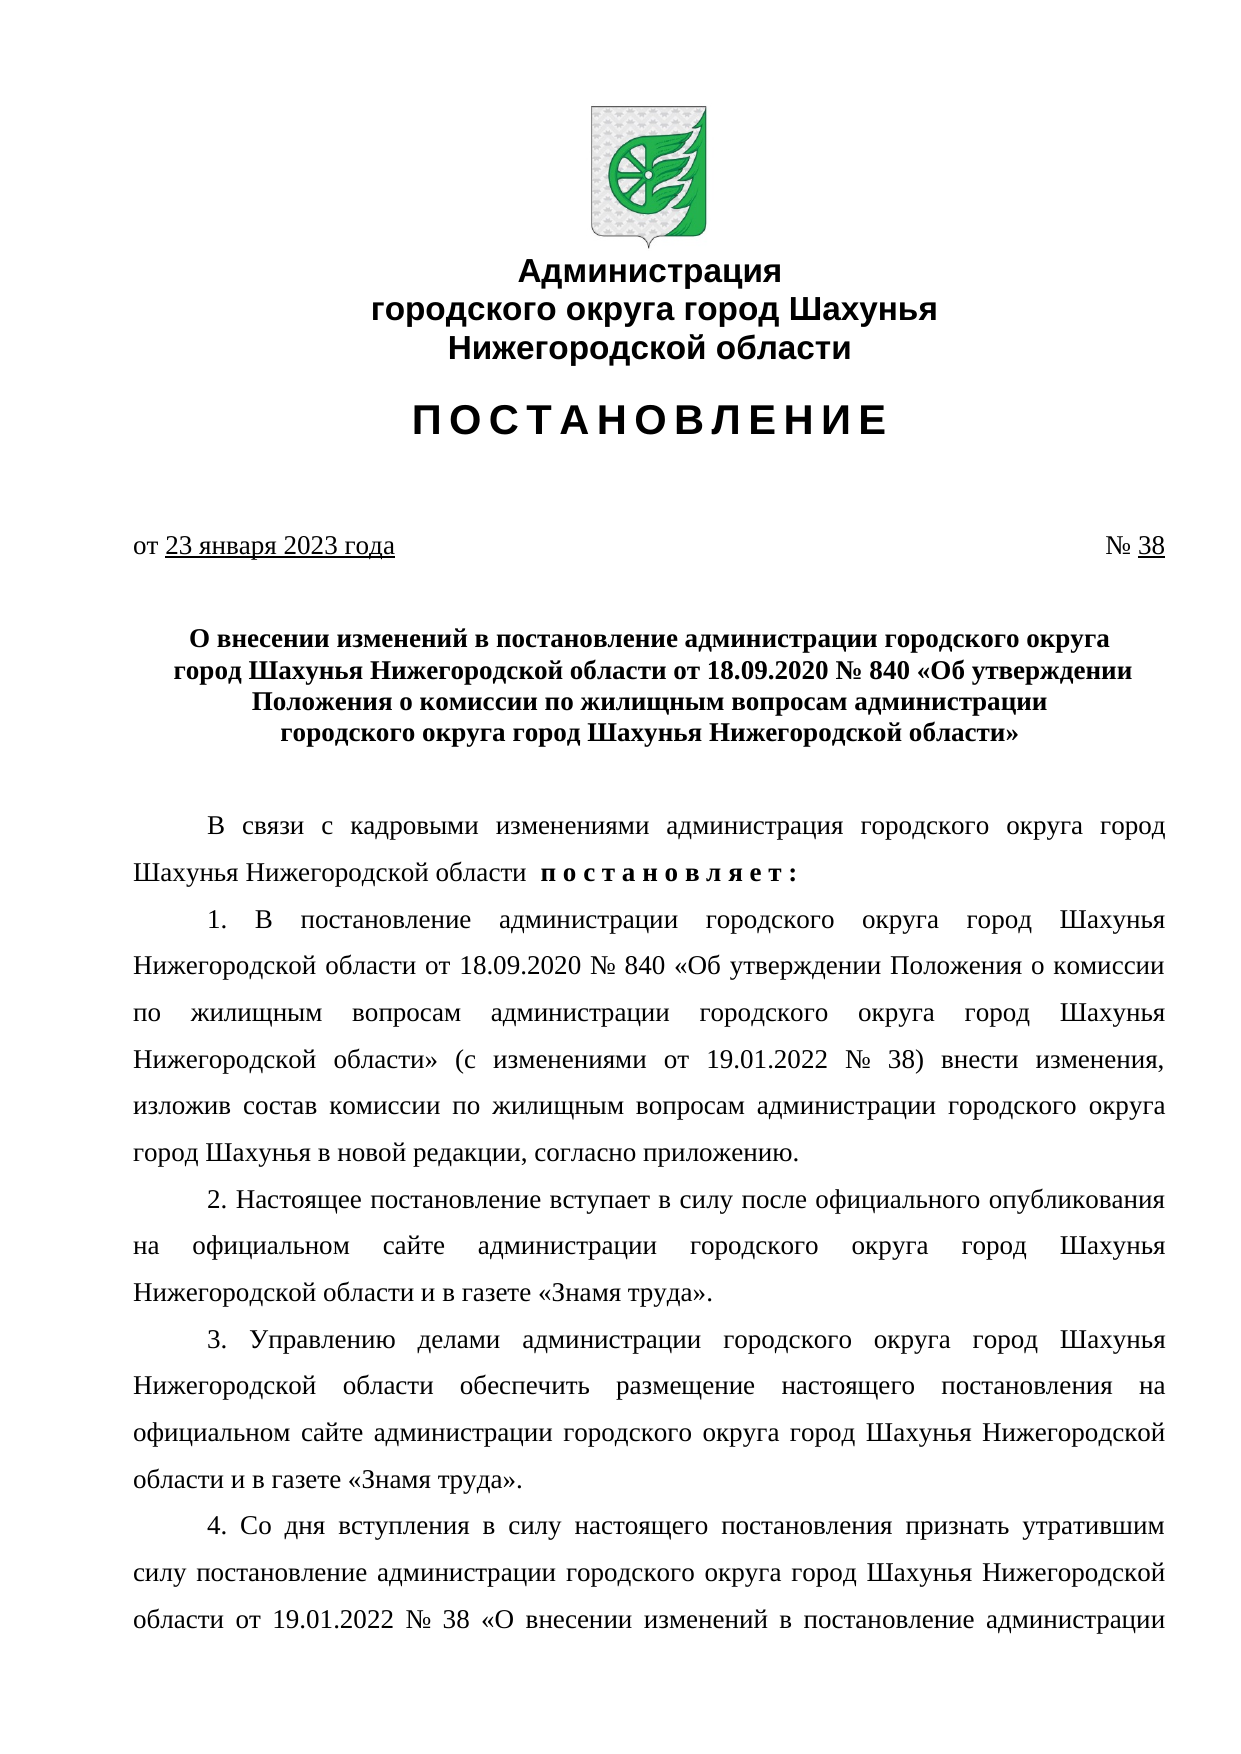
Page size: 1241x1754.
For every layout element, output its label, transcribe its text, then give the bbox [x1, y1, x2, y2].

text 1. В постановление администрации городского округа город Шахунья Нижегородской области от 18.09.2020 № 840 «Об утверждении Положения о комиссии по жилищным вопросам администрации городского округа город Шахунья Нижегородской области» (с изменениями от 19.01.2022 № 38) внести изменения, изложив состав комиссии по жилищным вопросам администрации городского округа город Шахунья в новой редакции, согласно приложению. [133, 903, 1167, 1167]
text 3. Управлению делами администрации городского округа город Шахунья Нижегородской области обеспечить размещение настоящего постановления на официальном сайте администрации городского округа город Шахунья Нижегородской области и в газете «Знамя труда». [133, 1323, 1167, 1494]
text Положения о комиссии по жилищным вопросам администрации [133, 685, 1167, 716]
picture [586, 103, 714, 251]
text О внесении изменений в постановление администрации городского округа город Шахунья Нижегородской области от 18.09.2020 № 840 «Об утверждении [133, 623, 1167, 685]
text от 23 января 2023 года № 38 [133, 529, 1167, 560]
text В связи с кадровыми изменениями администрация городского округа город Шахунья Нижегородской области п о с т а н о в л я е т : [133, 809, 1167, 887]
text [133, 1509, 1167, 1634]
text городского округа город Шахунья Нижегородской области» [133, 716, 1167, 747]
text 2. Настоящее постановление вступает в силу после официального опубликования на официальном сайте администрации городского округа город Шахунья Нижегородской области и в газете «Знамя труда». [133, 1183, 1167, 1307]
table_header Администрация городского округа город Шахунья Нижегородской области П О С Т А Н О В Л Е Н И Е [126, 104, 1174, 443]
